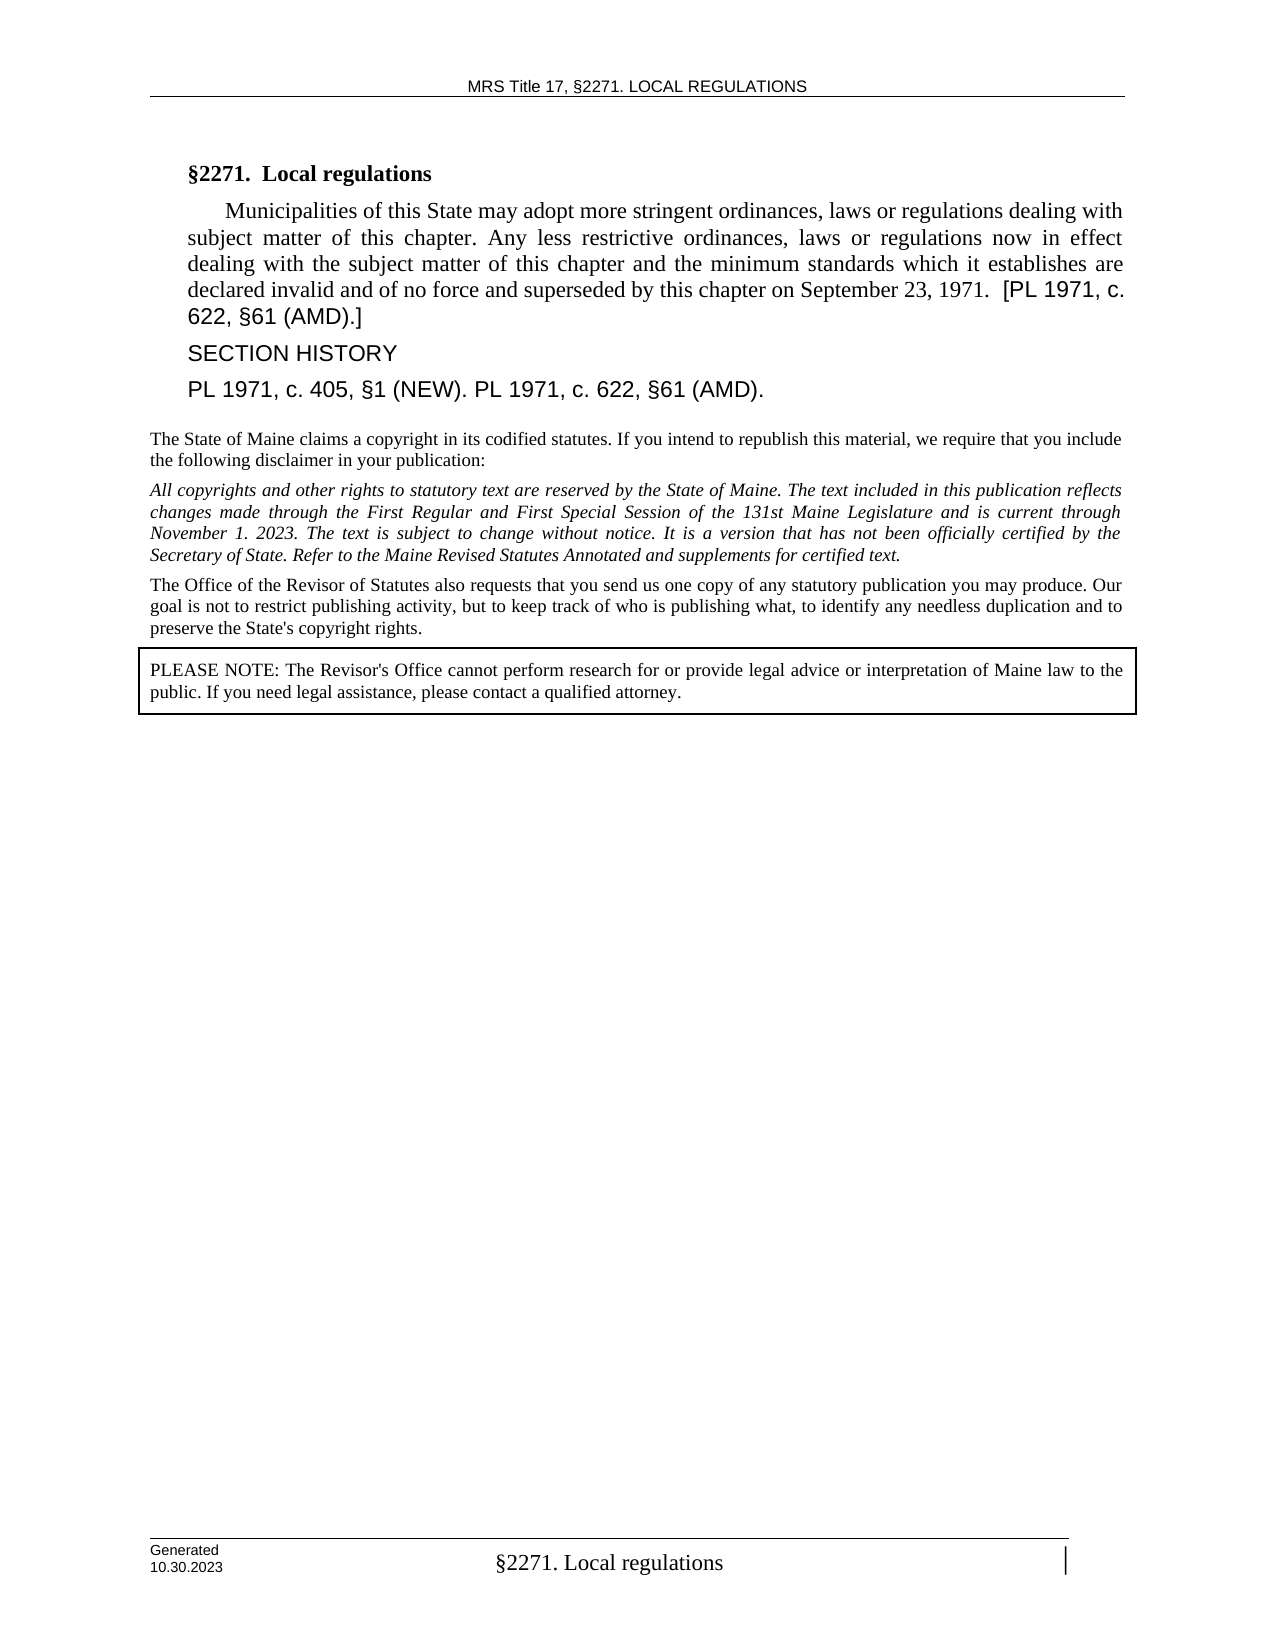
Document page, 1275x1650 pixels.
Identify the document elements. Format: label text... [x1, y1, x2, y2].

text PL 1971, c. 405, §1 (NEW). PL 1971, c. 622, §61 (AMD). [187, 376, 1125, 403]
text The State of Maine claims a copyright in its codified statutes. If you intend to republish this material, we require that you include the following disclaimer in your publication: [150, 428, 1125, 471]
text SECTION HISTORY [187, 339, 1125, 366]
text Municipalities of this State may adopt more stringent ordinances, laws or regulations dealing with subject matter of this chapter. Any less restrictive ordinances, laws or regulations now in effect dealing with the subject matter of this chapter and the minimum standards which it establishes are declared invalid and of no force and superseded by this chapter on September 23, 1971. [PL 1971, c. 622, §61 (AMD).] [187, 197, 1125, 329]
text All copyrights and other rights to statutory text are reserved by the State of Maine. The text included in this publication reflects changes made through the First Regular and First Special Session of the 131st Maine Legislature and is current through November 1. 2023 . The text is subject to change without notice. It is a version that has not been officially certified by the Secretary of State. Refer to the Maine Revised Statutes Annotated and supplements for certified text. [150, 479, 1125, 565]
text PLEASE NOTE: The Revisor's Office cannot perform research for or provide legal advice or interpretation of Maine law to the public. If you need legal assistance, please contact a qualified attorney. [140, 649, 1135, 713]
text §2271. Local regulations [187, 160, 1125, 187]
text The Office of the Revisor of Statutes also requests that you send us one copy of any statutory publication you may produce. Our goal is not to restrict publishing activity, but to keep track of who is publishing what, to identify any needless duplication and to preserve the State's copyright rights. [150, 574, 1125, 638]
